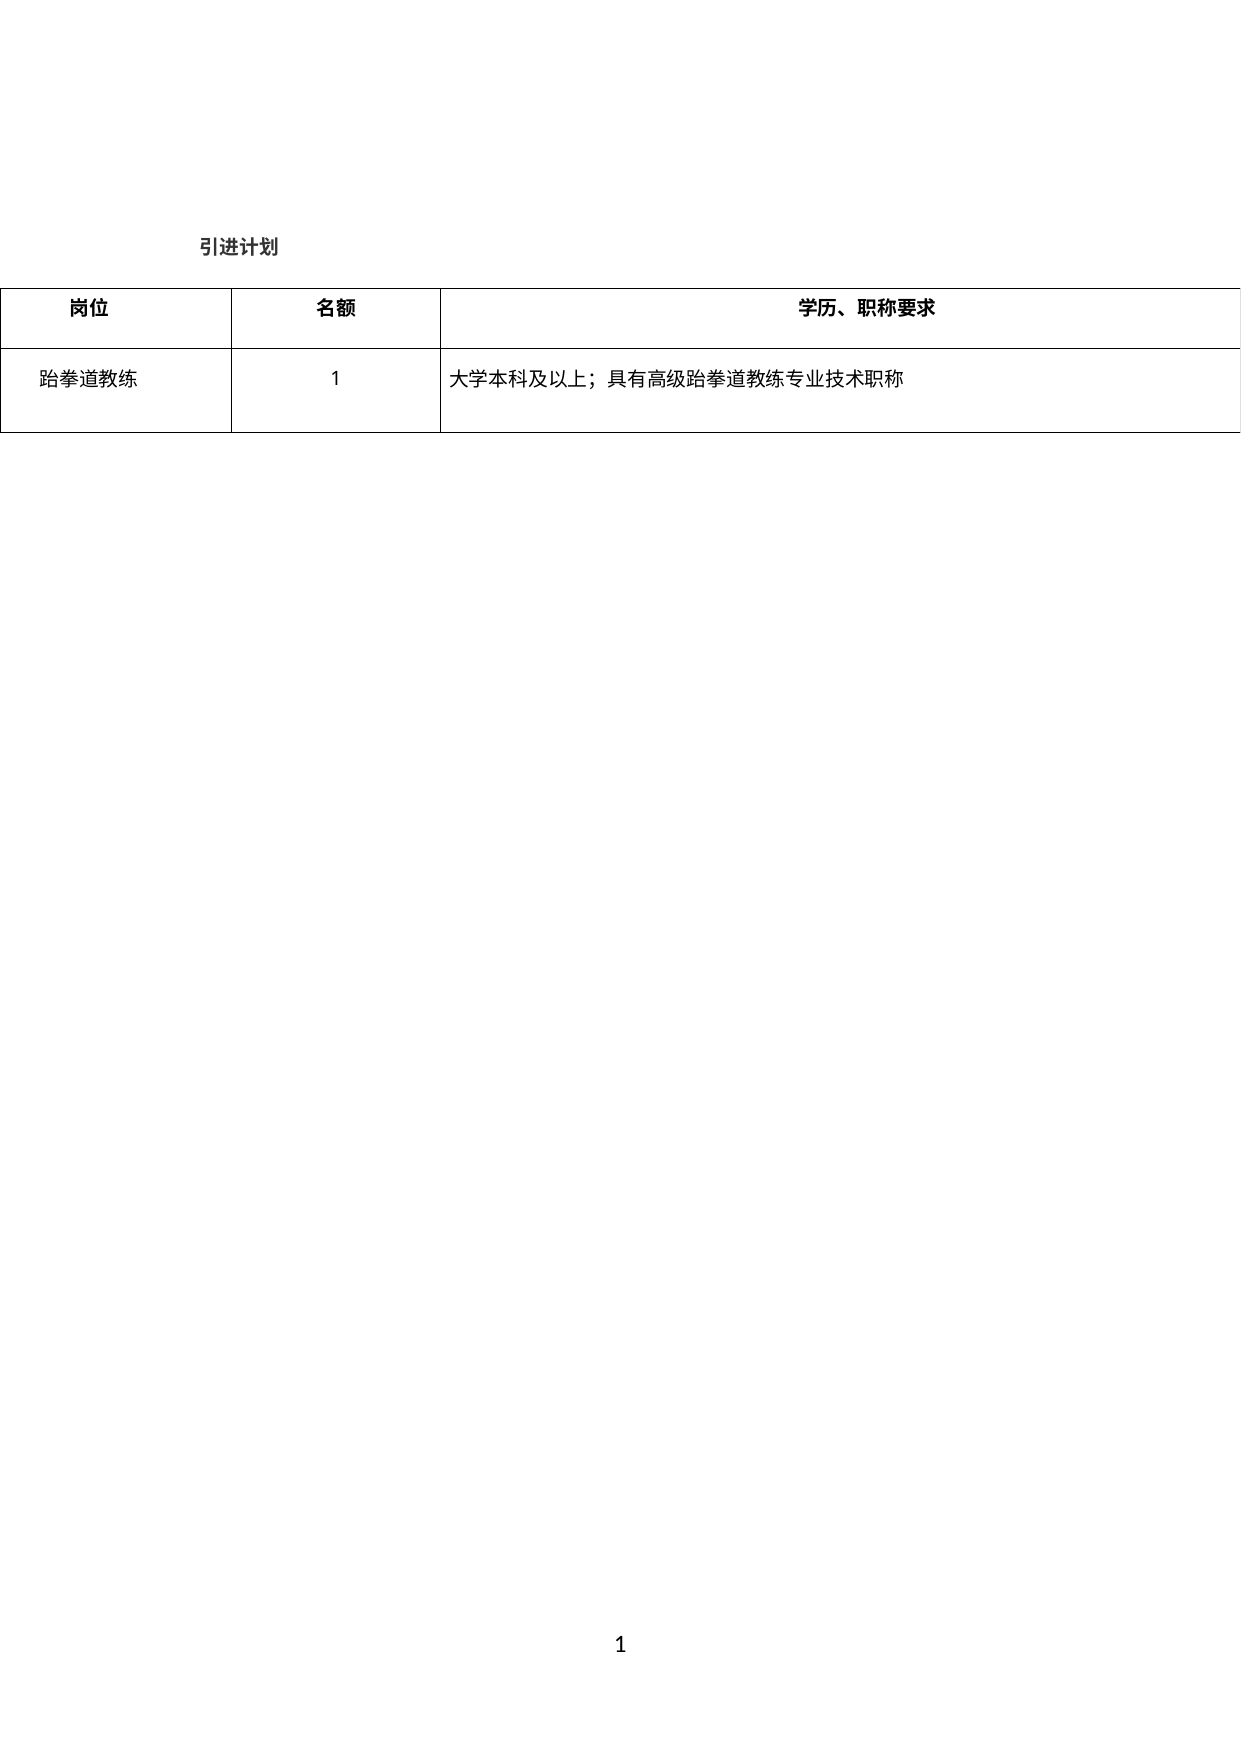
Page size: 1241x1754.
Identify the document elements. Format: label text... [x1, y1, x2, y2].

table_header 学历、职称要求 [441, 289, 1240, 348]
table_header 岗位 [1, 289, 231, 348]
table_cell 1 [232, 349, 440, 432]
table_cell 大学本科及以上；具有高级跆拳道教练专业技术职称 [441, 349, 1240, 432]
text 引进计划 [159, 229, 1081, 262]
table_header 名额 [232, 289, 440, 348]
table_cell 跆拳道教练 [1, 349, 231, 432]
